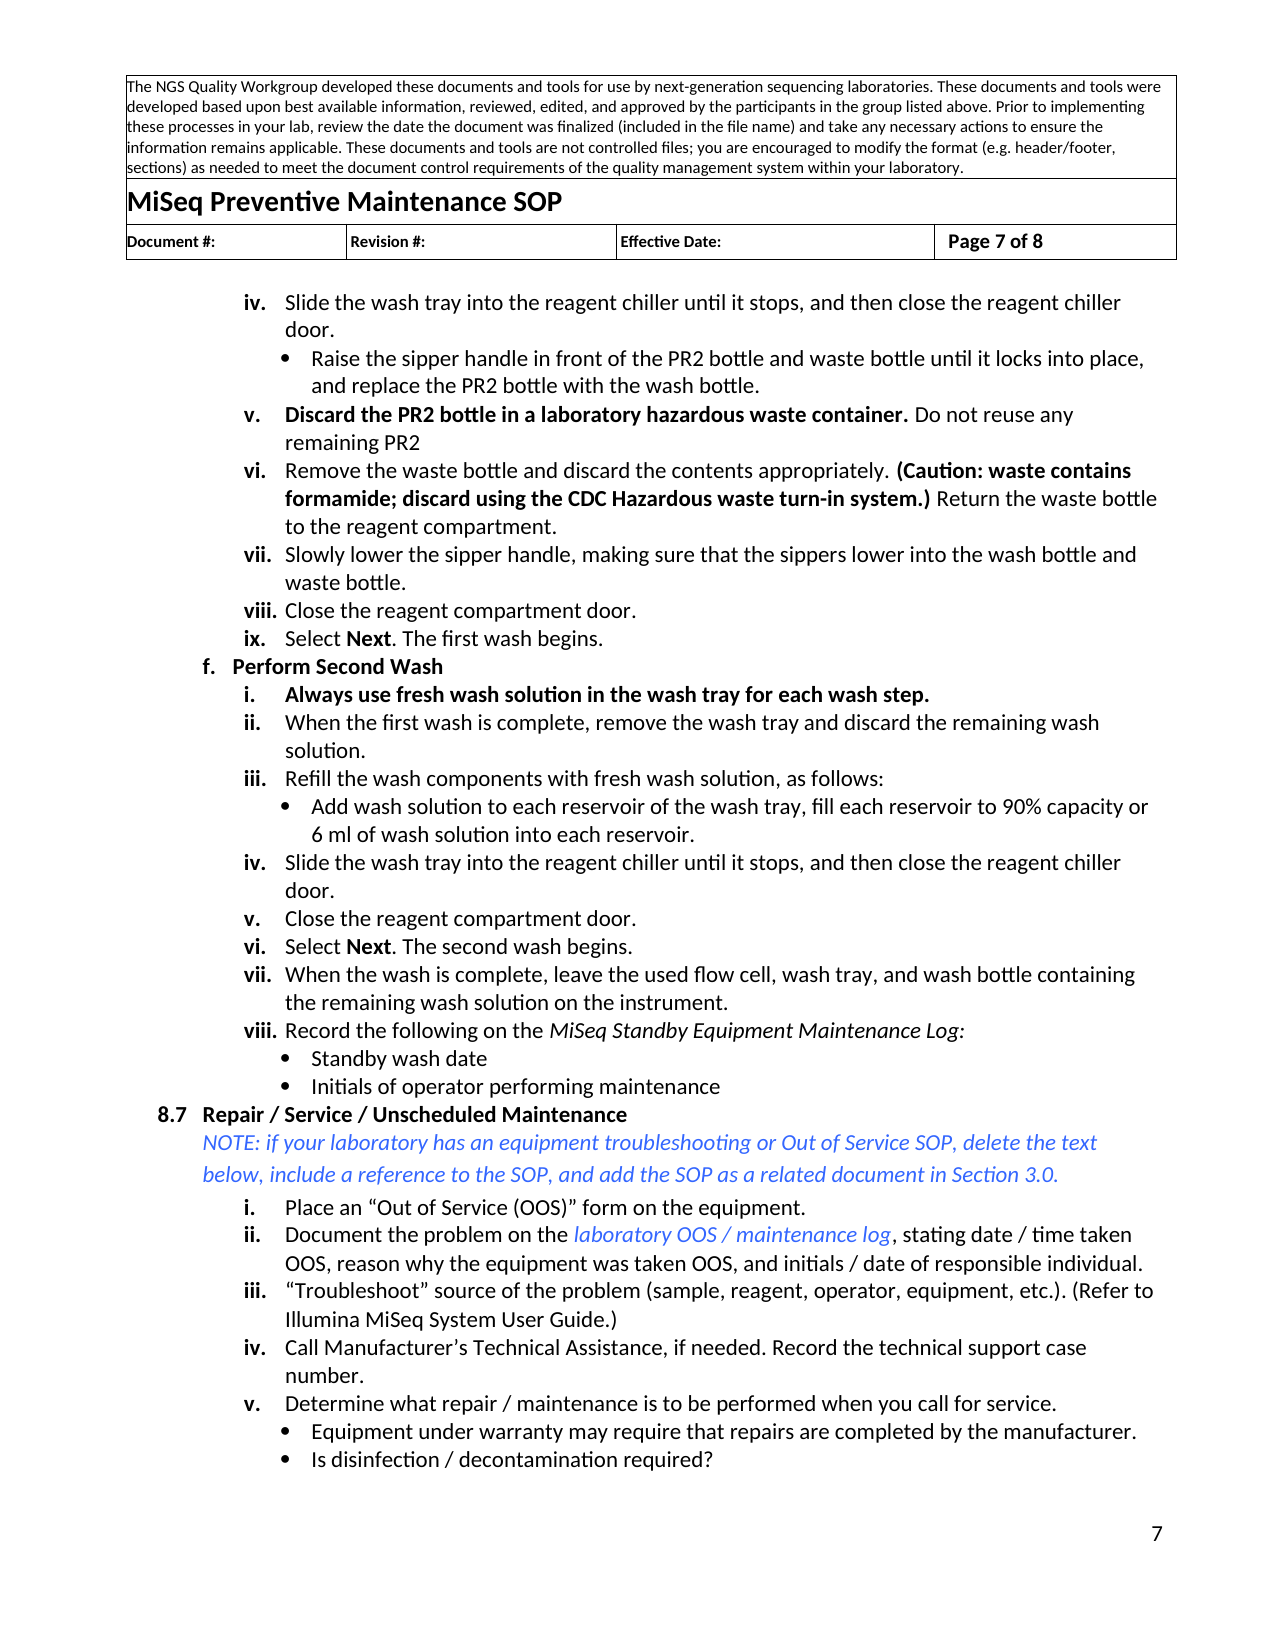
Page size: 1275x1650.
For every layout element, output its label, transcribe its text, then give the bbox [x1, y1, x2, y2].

list Always use fresh wash solution in the wash tray for each wash step. [244, 680, 1162, 708]
list Slowly lower the sipper handle, making sure that the sippers lower into the wash bottle and waste bottle. [244, 540, 1162, 596]
list Is disinfection / decontamination required? [281, 1445, 1162, 1473]
list Raise the sipper handle in front of the PR2 bottle and waste bottle until it locks into place, and replace the PR2 bottle with the wash bottle. [281, 344, 1162, 400]
list Close the reagent compartment door. [244, 596, 1162, 624]
list Determine what repair / maintenance is to be performed when you call for service. [244, 1389, 1162, 1417]
list Document the problem on the laboratory OOS / maintenance log, stating date / time taken OOS, reason why the equipment was taken OOS, and initials / date of responsible individual. [244, 1221, 1162, 1277]
list Initials of operator performing maintenance [281, 1072, 1162, 1100]
list Repair / Service / Unscheduled Maintenance [157, 1100, 1162, 1128]
list When the wash is complete, leave the used flow cell, wash tray, and wash bottle containing the remaining wash solution on the instrument. [244, 960, 1162, 1016]
list Standby wash date [281, 1044, 1162, 1072]
list When the first wash is complete, remove the wash tray and discard the remaining wash solution. [244, 708, 1162, 764]
list NOTE: if your laboratory has an equipment troubleshooting or Out of Service SOP, delete the text below, include a reference to the SOP, and add the SOP as a related document in Section 3.0. [202, 1128, 1155, 1188]
list Perform Second Wash [202, 652, 1162, 680]
list “Troubleshoot” source of the problem (sample, reagent, operator, equipment, etc.). (Refer to Illumina MiSeq System User Guide.) [244, 1277, 1162, 1333]
list Select Next. The first wash begins. [244, 624, 1162, 652]
list Call Manufacturer’s Technical Assistance, if needed. Record the technical support case number. [244, 1333, 1162, 1389]
list Record the following on the MiSeq Standby Equipment Maintenance Log: [244, 1016, 1162, 1044]
list Place an “Out of Service (OOS)” form on the equipment. [244, 1193, 1162, 1221]
list Discard the PR2 bottle in a laboratory hazardous waste container. Do not reuse any remaining PR2 [244, 400, 1162, 456]
list Refill the wash components with fresh wash solution, as follows: [244, 764, 1162, 792]
list Slide the wash tray into the reagent chiller until it stops, and then close the reagent chiller door. [244, 288, 1162, 344]
list Close the reagent compartment door. [244, 904, 1162, 932]
list Add wash solution to each reservoir of the wash tray, fill each reservoir to 90% capacity or 6 ml of wash solution into each reservoir. [281, 792, 1162, 848]
list Equipment under warranty may require that repairs are completed by the manufacturer. [281, 1417, 1162, 1445]
list Slide the wash tray into the reagent chiller until it stops, and then close the reagent chiller door. [244, 848, 1162, 904]
list Select Next. The second wash begins. [244, 932, 1162, 960]
list Remove the waste bottle and discard the contents appropriately. (Caution: waste contains formamide; discard using the CDC Hazardous waste turn-in system.) Return the waste bottle to the reagent compartment. [244, 456, 1162, 540]
